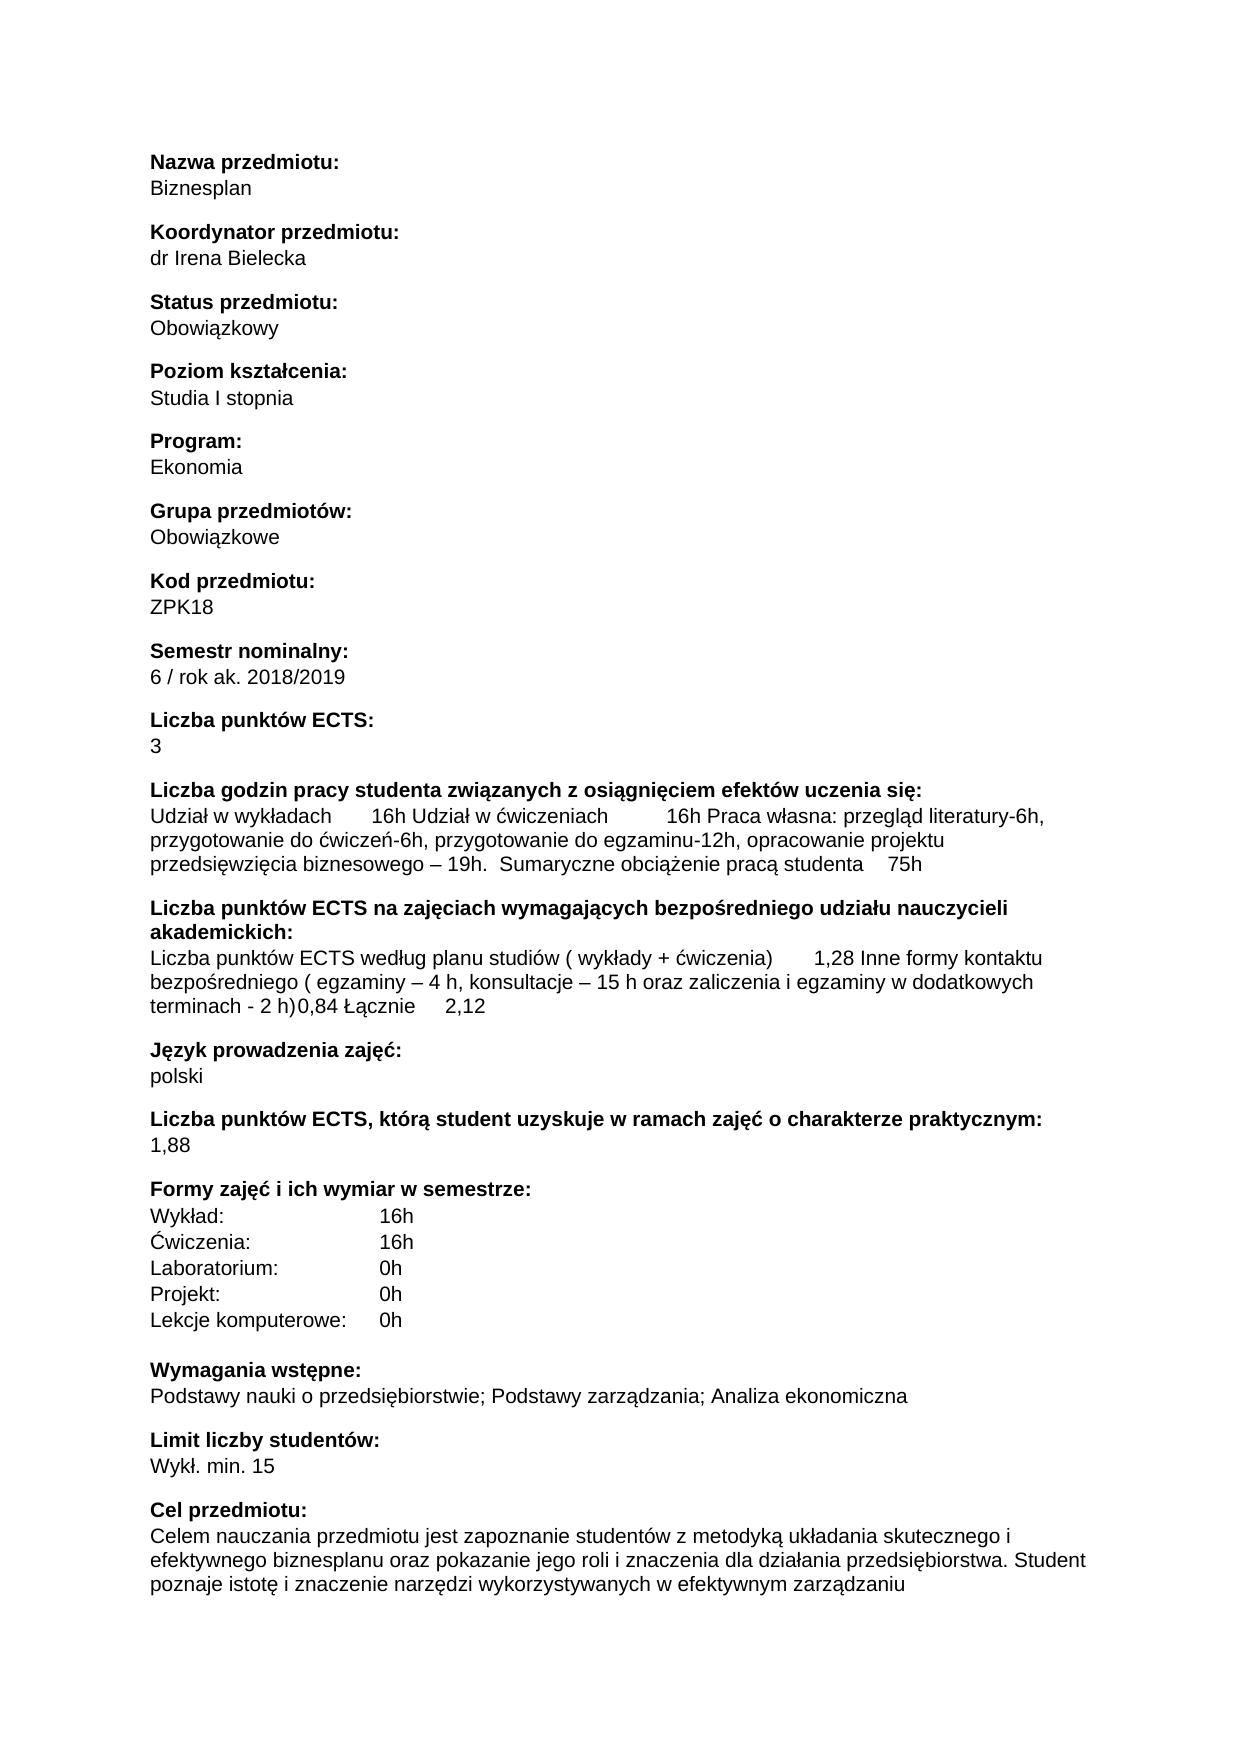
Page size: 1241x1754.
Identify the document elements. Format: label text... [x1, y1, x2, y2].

text Cel przedmiotu: [150, 1497, 1090, 1521]
text Język prowadzenia zajęć: [150, 1037, 1090, 1061]
text dr Irena Bielecka [150, 246, 1090, 270]
text Obowiązkowy [150, 316, 1090, 339]
text Studia I stopnia [150, 385, 1090, 409]
text Semestr nominalny: [150, 638, 1090, 662]
text Grupa przedmiotów: [150, 499, 1090, 523]
text polski [150, 1063, 1090, 1087]
text Koordynator przedmiotu: [150, 220, 1090, 244]
text Nazwa przedmiotu: [150, 150, 1090, 174]
text Wymagania wstępne: [150, 1358, 1090, 1382]
text Obowiązkowe [150, 525, 1090, 549]
text Liczba punktów ECTS według planu studiów ( wykłady + ćwiczenia) 1,28 Inne formy kontaktu bezpośredniego ( egzaminy – 4 h, konsultacje – 15 h oraz zaliczenia i egzaminy w dodatkowych terminach - 2 h) 0,84 Łącznie 2,12 [150, 946, 1090, 1018]
text Status przedmiotu: [150, 289, 1090, 313]
table_cell Lekcje komputerowe: [140, 1308, 367, 1332]
text Podstawy nauki o przedsiębiorstwie; Podstawy zarządzania; Analiza ekonomiczna [150, 1384, 1090, 1408]
text 1,88 [150, 1133, 1090, 1157]
text Biznesplan [150, 176, 1090, 200]
table_cell Laboratorium: [140, 1256, 367, 1280]
text ZPK18 [150, 595, 1090, 619]
text Ekonomia [150, 455, 1090, 479]
table_cell 0h [369, 1254, 597, 1280]
text Liczba godzin pracy studenta związanych z osiągnięciem efektów uczenia się: [150, 778, 1090, 802]
table_cell 0h [369, 1306, 597, 1332]
table_cell 16h [369, 1228, 597, 1254]
text Wykł. min. 15 [150, 1454, 1090, 1478]
text Liczba punktów ECTS, którą student uzyskuje w ramach zajęć o charakterze praktycznym: [150, 1107, 1090, 1131]
text Program: [150, 429, 1090, 453]
text Liczba punktów ECTS: [150, 708, 1090, 732]
text Kod przedmiotu: [150, 569, 1090, 593]
text Liczba punktów ECTS na zajęciach wymagających bezpośredniego udziału nauczycieli akademickich: [150, 896, 1090, 944]
text Poziom kształcenia: [150, 359, 1090, 383]
text Formy zajęć i ich wymiar w semestrze: [150, 1177, 1090, 1201]
text 6 / rok ak. 2018/2019 [150, 664, 1090, 688]
text 3 [150, 734, 1090, 758]
table_cell Ćwiczenia: [140, 1230, 367, 1254]
table_cell Projekt: [140, 1282, 367, 1306]
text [150, 1523, 1090, 1595]
text Limit liczby studentów: [150, 1428, 1090, 1452]
table_header 16h [369, 1204, 597, 1228]
table_header Wykład: [140, 1204, 367, 1228]
text Udział w wykładach 16h Udział w ćwiczeniach 16h Praca własna: przegląd literatury-6h, przygotowanie do ćwiczeń-6h, przygotowanie do egzaminu-12h, opracowanie projektu przedsięwzięcia biznesowego – 19h. Sumaryczne obciążenie pracą studenta 75h [150, 804, 1090, 876]
table_cell 0h [369, 1280, 597, 1306]
